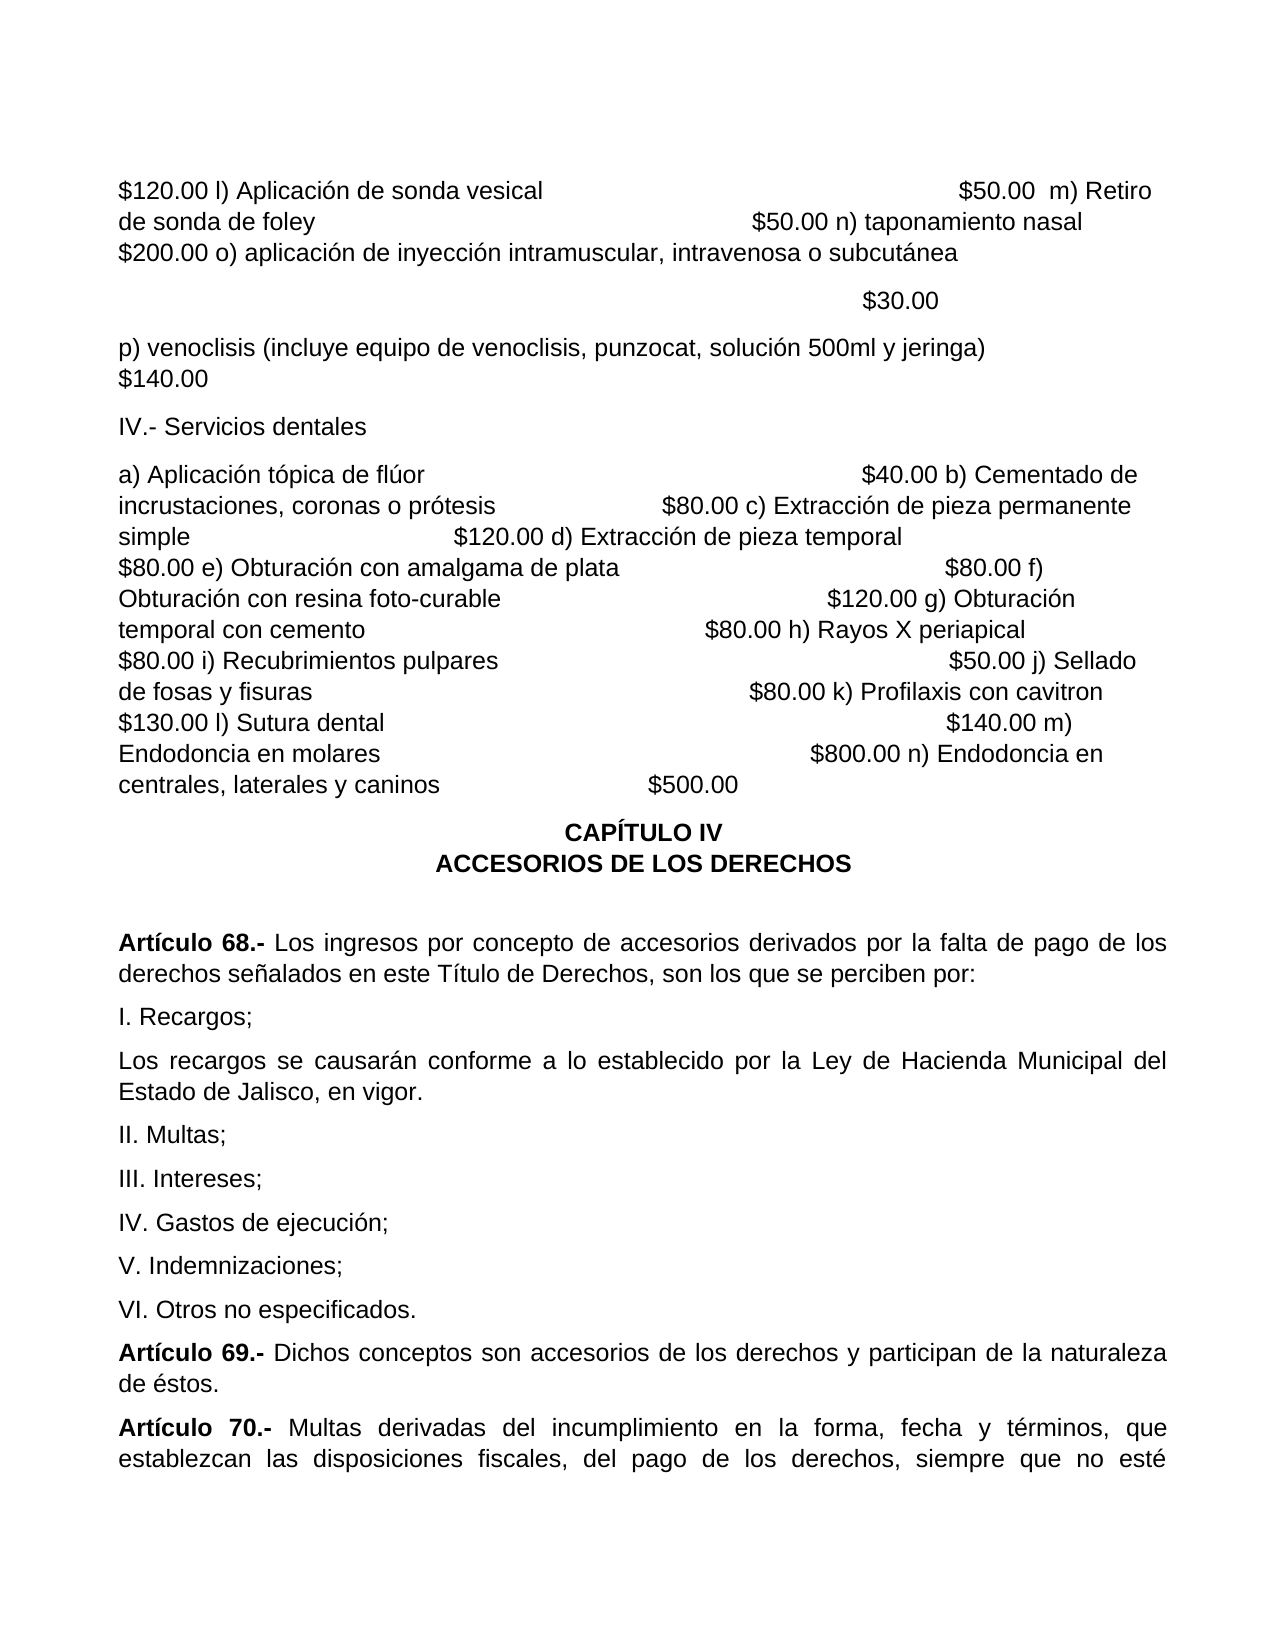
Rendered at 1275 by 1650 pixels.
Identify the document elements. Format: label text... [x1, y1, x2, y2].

text CAPÍTULO IV [118, 818, 1169, 847]
text II. Multas; [118, 1121, 1169, 1149]
text VI. Otros no especificados. [118, 1295, 1169, 1323]
text p) venoclisis (incluye equipo de venoclisis, punzocat, solución 500ml y jeringa) $140.00 [118, 333, 1169, 393]
text IV. Gastos de ejecución; [118, 1208, 1169, 1236]
text IV.- Servicios dentales [118, 412, 1169, 441]
text $30.00 [782, 286, 1169, 314]
text Los recargos se causarán conforme a lo establecido por de Hacienda Municipal del Estado de Jalisco, en vigor. [118, 1046, 1169, 1106]
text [118, 1413, 1169, 1473]
text III. Intereses; [118, 1164, 1169, 1193]
text Artículo 69.- Dichos conceptos son accesorios de los derechos y participan de la naturaleza de éstos. [118, 1338, 1169, 1398]
text I. Recargos; [118, 1002, 1169, 1031]
text Artículo 68.- Los ingresos por concepto de accesorios derivados por la falta de pago de los derechos señalados en este Título de Derechos, son los que se perciben por: [118, 928, 1169, 988]
text a) Aplicación tópica de flúor $40.00 b) Cementado de incrustaciones, coronas o prótesis $80.00 c) Extracción de pieza permanente simple $120.00 d) Extracción de pieza temporal $80.00 e) Obturación con amalgama de plata $80.00 f) Obturación con resina foto-curable $120.00 g) Obturación temporal con cemento $80.00 h) Rayos X periapical $80.00 i) Recubrimientos pulpares $50.00 j) Sellado de fosas y fisuras $80.00 k) Profilaxis con cavitron $130.00 l) Sutura dental $140.00 m) Endodoncia en molares $800.00 n) Endodoncia en centrales, laterales y caninos $500.00 [118, 460, 1169, 799]
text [118, 176, 1169, 267]
text ACCESORIOS DE LOS DERECHOS [118, 849, 1169, 878]
text V. Indemnizaciones; [118, 1251, 1169, 1280]
